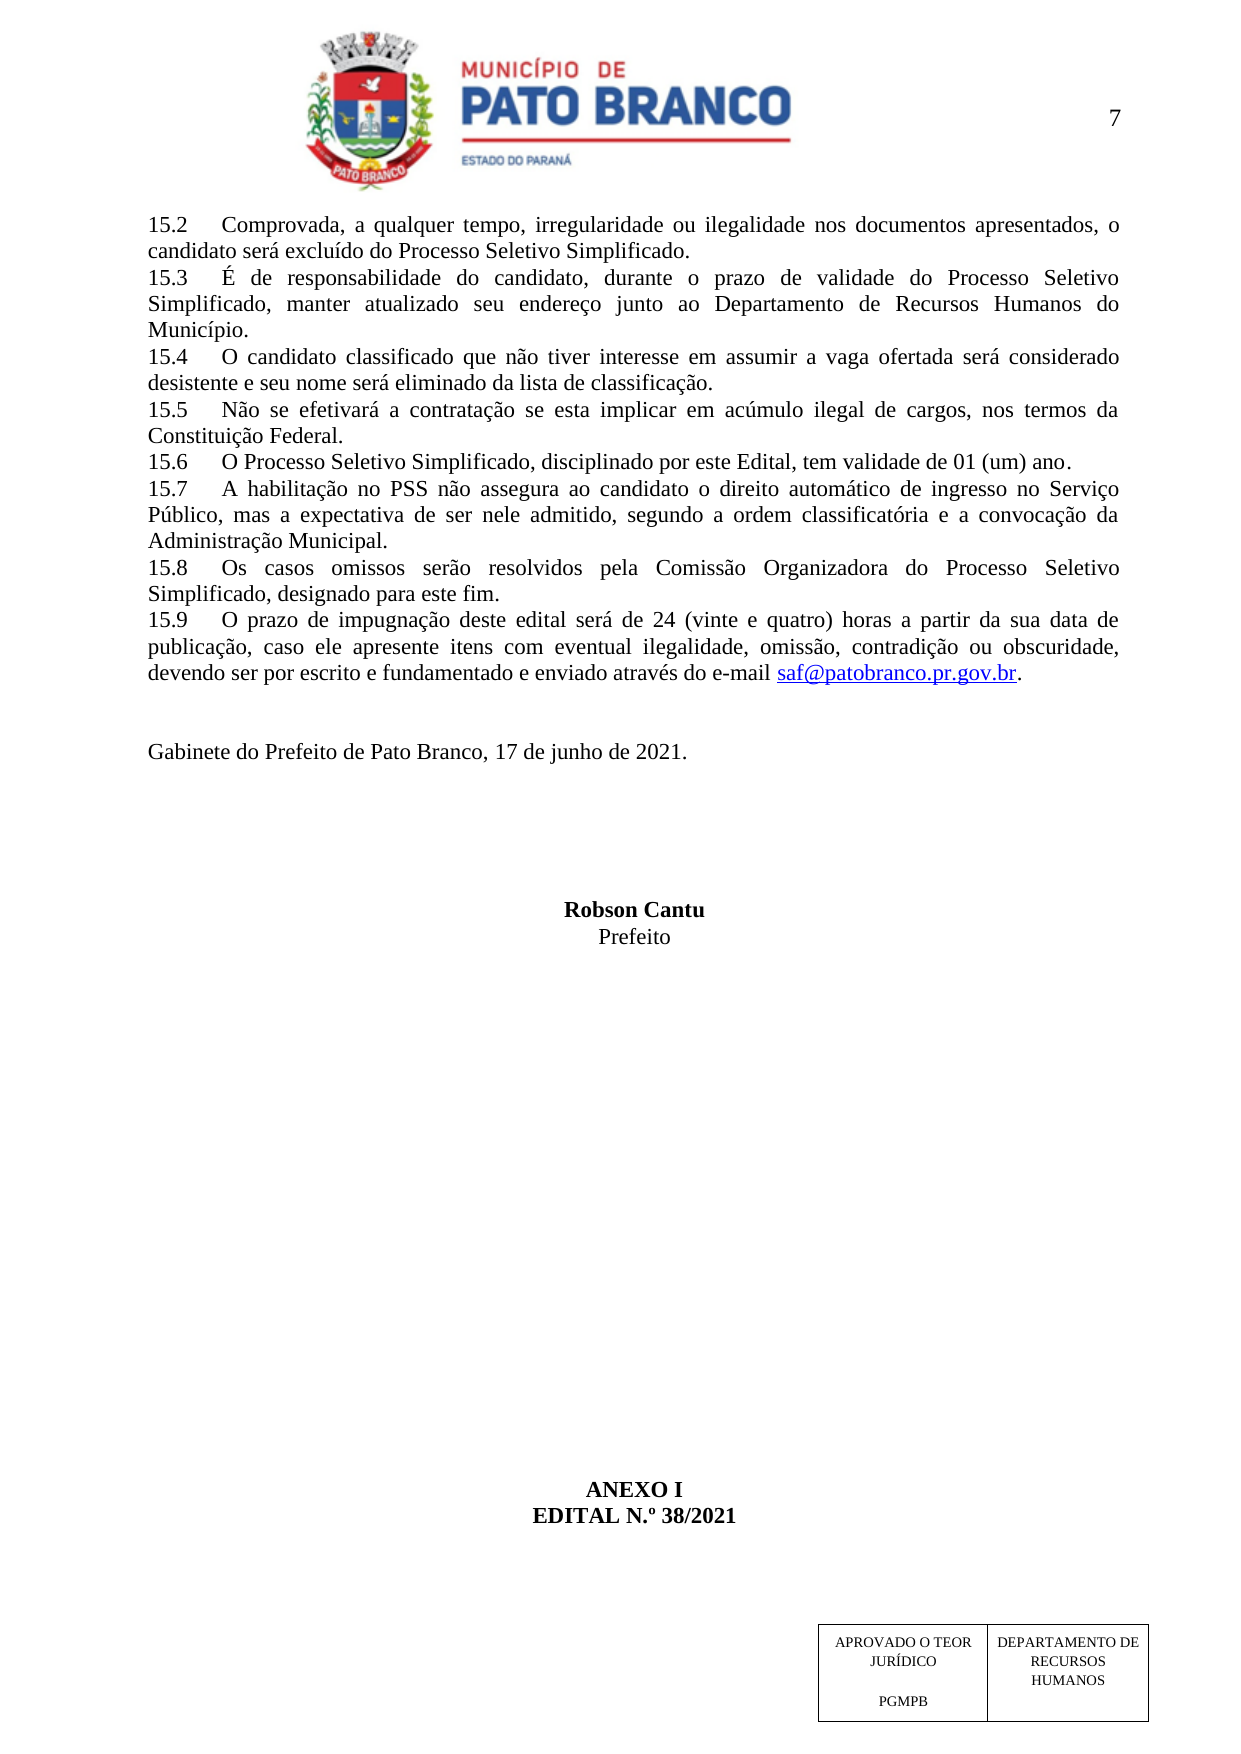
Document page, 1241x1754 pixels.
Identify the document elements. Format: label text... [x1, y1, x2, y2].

picture [292, 23, 818, 202]
text Gabinete do Prefeito de Pato Branco, 17 de junho de 2021. [148, 738, 1121, 764]
list Não se efetivará a contratação se esta implicar em acúmulo ilegal de cargos, nos termos da Constituição Federal. [148, 396, 1121, 448]
text Prefeito [148, 923, 1121, 949]
text ANEXO I [148, 1476, 1121, 1502]
list Os casos omissos serão resolvidos pela Comissão Organizadora do Processo Seletivo Simplificado, designado para este fim. [148, 554, 1121, 606]
list O Processo Seletivo Simplificado, disciplinado por este Edital, tem validade de 01 (um) ano. [148, 448, 1121, 475]
list Comprovada, a qualquer tempo, irregularidade ou ilegalidade nos documentos apresentados, o candidato será excluído do Processo Seletivo Simplificado. [148, 211, 1121, 264]
text Robson Cantu [148, 896, 1121, 923]
list A habilitação no PSS não assegura ao candidato o direito automático de ingresso no Serviço Público, mas a expectativa de ser nele admitido, segundo a ordem classificatória e a convocação da Administração Municipal. [148, 475, 1121, 554]
text EDITAL N.º 38/2021 [148, 1502, 1121, 1529]
list O candidato classificado que não tiver interesse em assumir a vaga ofertada será considerado desistente e seu nome será eliminado da lista de classificação. [148, 343, 1121, 396]
list É de responsabilidade do candidato, durante o prazo de validade do Processo Seletivo Simplificado, manter atualizado seu endereço junto ao Departamento de Recursos Humanos do Município. [148, 264, 1121, 343]
list O prazo de impugnação deste edital será de 24 (vinte e quatro) horas a partir da sua data de publicação, caso ele apresente itens com eventual ilegalidade, omissão, contradição ou obscuridade, devendo ser por escrito e fundamentado e enviado através do e-mail saf@patobranco.pr.gov.br. [148, 606, 1121, 686]
